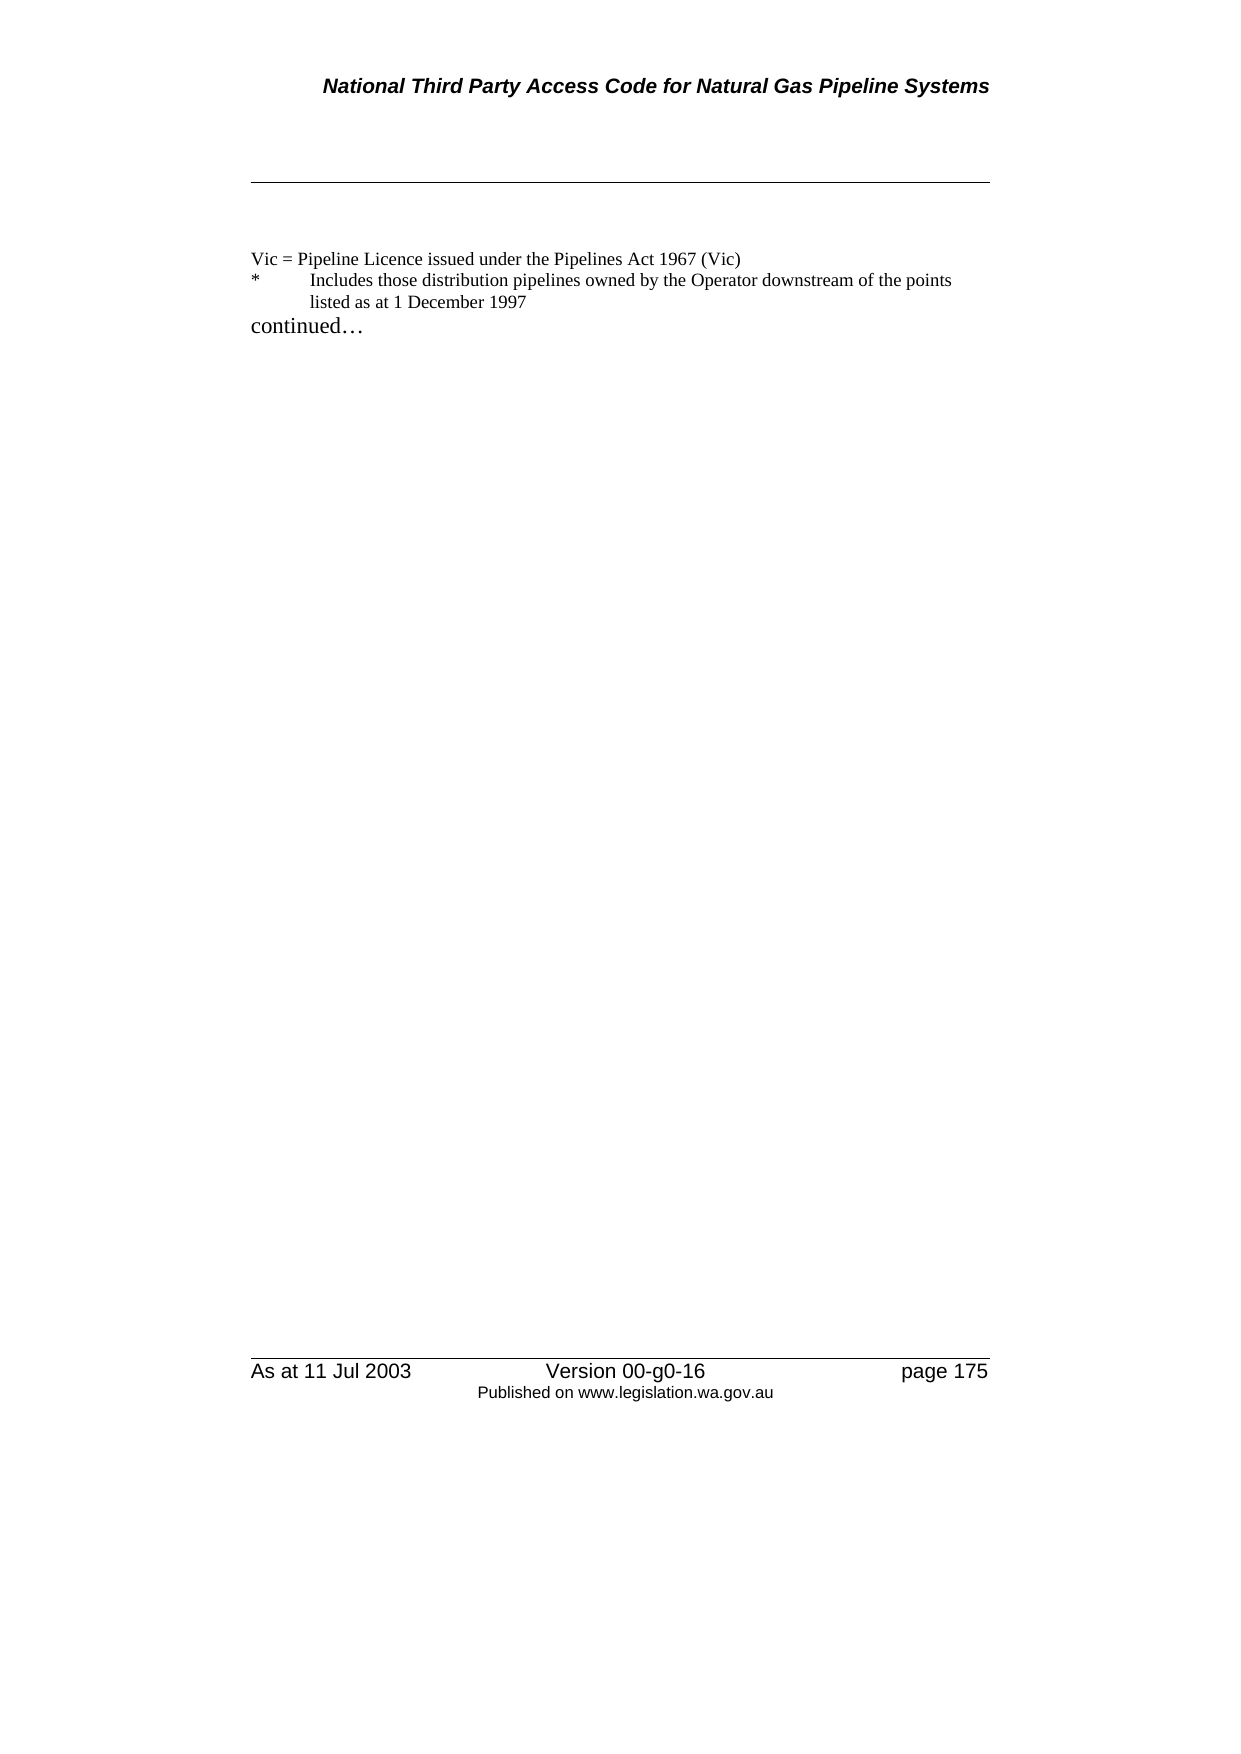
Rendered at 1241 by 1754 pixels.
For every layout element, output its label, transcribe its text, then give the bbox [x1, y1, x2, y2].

text Vic = Pipeline Licence issued under the Pipelines Act 1967 (Vic) [251, 247, 990, 269]
text continued… [251, 312, 990, 338]
text * Includes those distribution pipelines owned by the Operator downstream of the points listed as at 1 December 1997 [251, 269, 990, 312]
